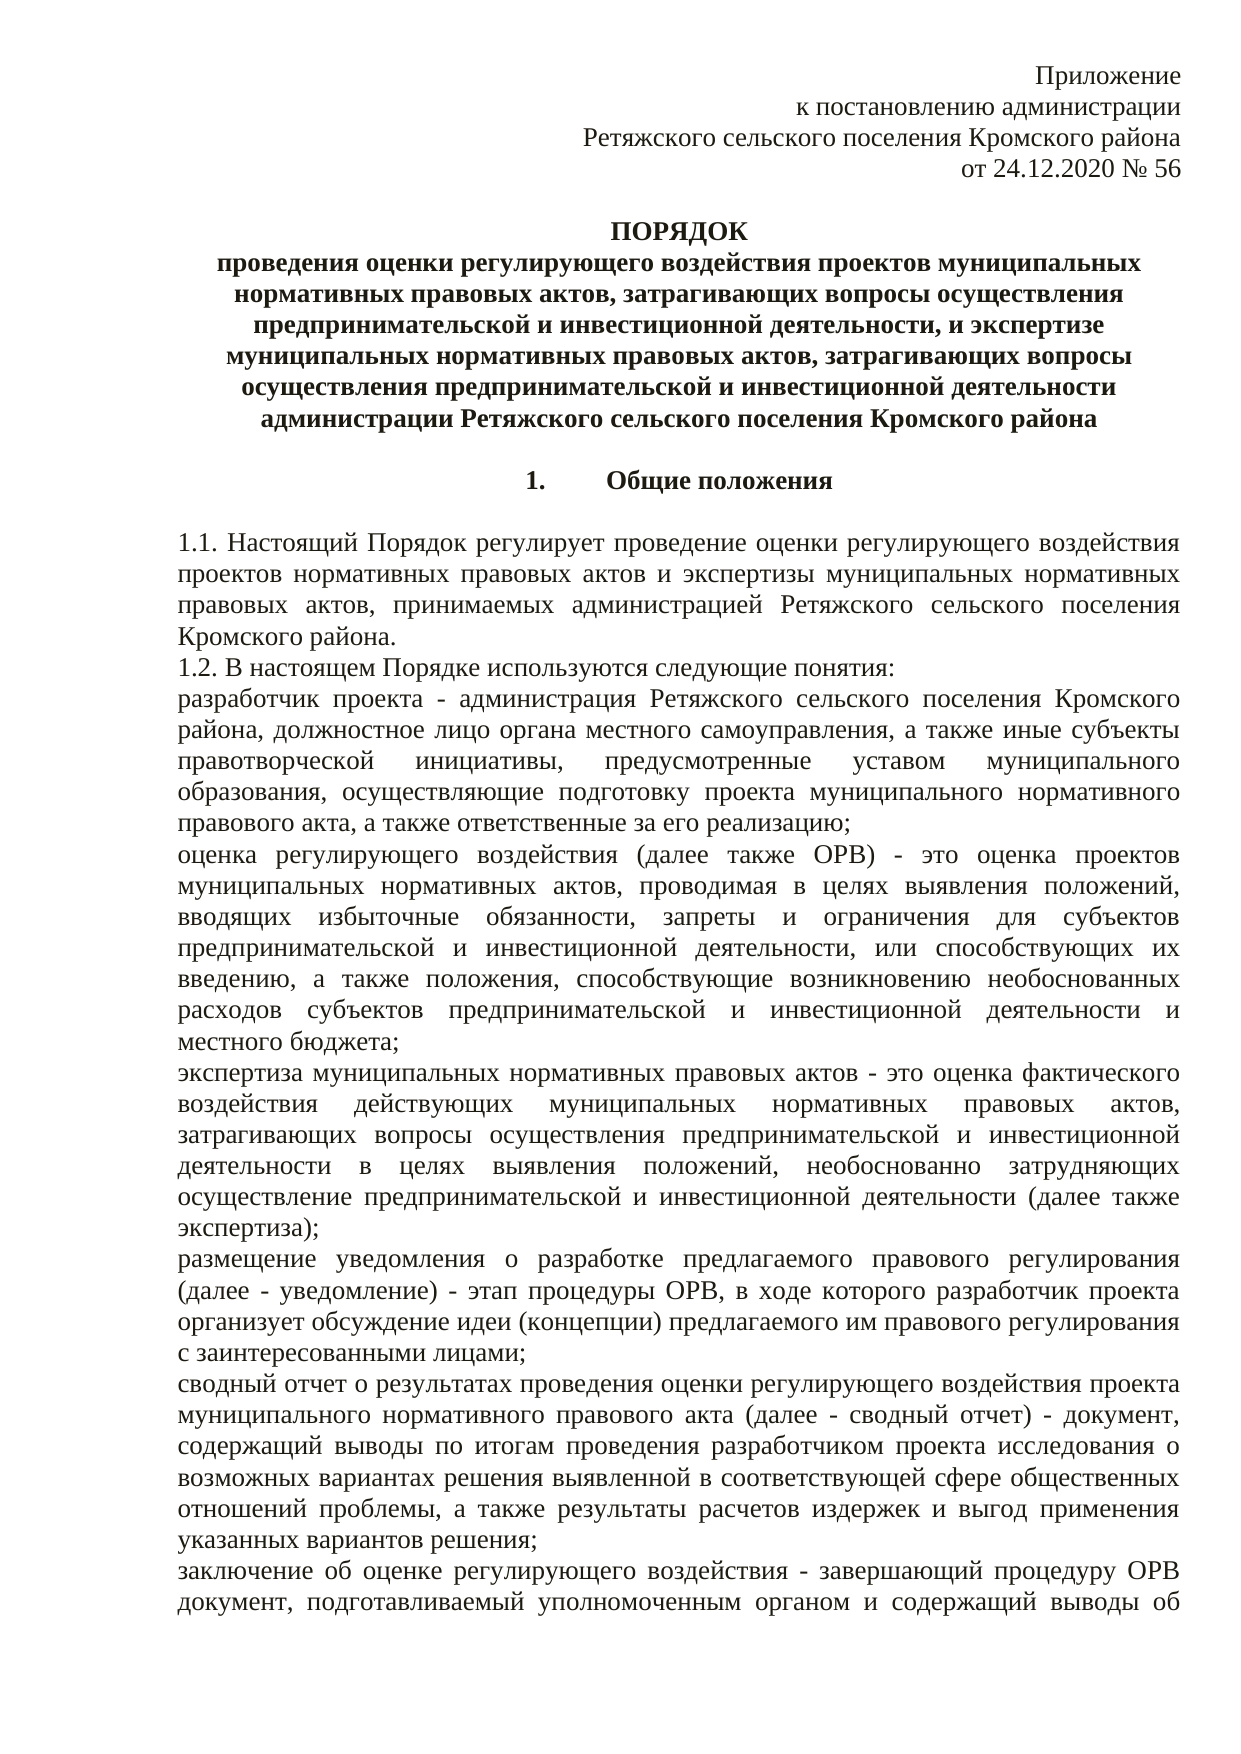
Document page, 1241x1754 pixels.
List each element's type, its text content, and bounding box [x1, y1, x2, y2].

text 1.1. Настоящий Порядок регулирует проведение оценки регулирующего воздействия проектов нормативных правовых актов и экспертизы муниципальных нормативных правовых актов, принимаемых администрацией Ретяжского сельского поселения Кромского района. [177, 526, 1181, 651]
text к постановлению администрации [177, 90, 1181, 121]
list Общие положения [177, 464, 1181, 495]
text ПОРЯДОК [177, 215, 1181, 246]
text от 24.12.2020 № 56 [177, 152, 1181, 184]
text 1.2. В настоящем Порядке используются следующие понятия: [177, 651, 1181, 682]
text проведения оценки регулирующего воздействия проектов муниципальных нормативных правовых актов, затрагивающих вопросы осуществления предпринимательской и инвестиционной деятельности, и экспертизе муниципальных нормативных правовых актов, затрагивающих вопросы осуществления предпринимательской и инвестиционной деятельности администрации Ретяжского сельского поселения Кромского района [177, 246, 1181, 433]
text экспертиза муниципальных нормативных правовых актов - это оценка фактического воздействия действующих муниципальных нормативных правовых актов, затрагивающих вопросы осуществления предпринимательской и инвестиционной деятельности в целях выявления положений, необоснованно затрудняющих осуществление предпринимательской и инвестиционной деятельности (далее также экспертиза); [177, 1056, 1181, 1243]
text сводный отчет о результатах проведения оценки регулирующего воздействия проекта муниципального нормативного правового акта (далее - сводный отчет) - документ, содержащий выводы по итогам проведения разработчиком проекта исследования о возможных вариантах решения выявленной в соответствующей сфере общественных отношений проблемы, а также результаты расчетов издержек и выгод применения указанных вариантов решения; [177, 1367, 1181, 1554]
text оценка регулирующего воздействия (далее также ОРВ) - это оценка проектов муниципальных нормативных актов, проводимая в целях выявления положений, вводящих избыточные обязанности, запреты и ограничения для субъектов предпринимательской и инвестиционной деятельности, или способствующих их введению, а также положения, способствующие возникновению необоснованных расходов субъектов предпринимательской и инвестиционной деятельности и местного бюджета; [177, 838, 1181, 1056]
text Приложение [177, 59, 1181, 90]
text Ретяжского сельского поселения Кромского района [177, 121, 1181, 152]
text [177, 1554, 1181, 1616]
text размещение уведомления о разработке предлагаемого правового регулирования (далее - уведомление) - этап процедуры ОРВ, в ходе которого разработчик проекта организует обсуждение идеи (концепции) предлагаемого им правового регулирования с заинтересованными лицами; [177, 1243, 1181, 1367]
text разработчик проекта - администрация Ретяжского сельского поселения Кромского района, должностное лицо органа местного самоуправления, а также иные субъекты правотворческой инициативы, предусмотренные уставом муниципального образования, осуществляющие подготовку проекта муниципального нормативного правового акта, а также ответственные за его реализацию; [177, 682, 1181, 838]
